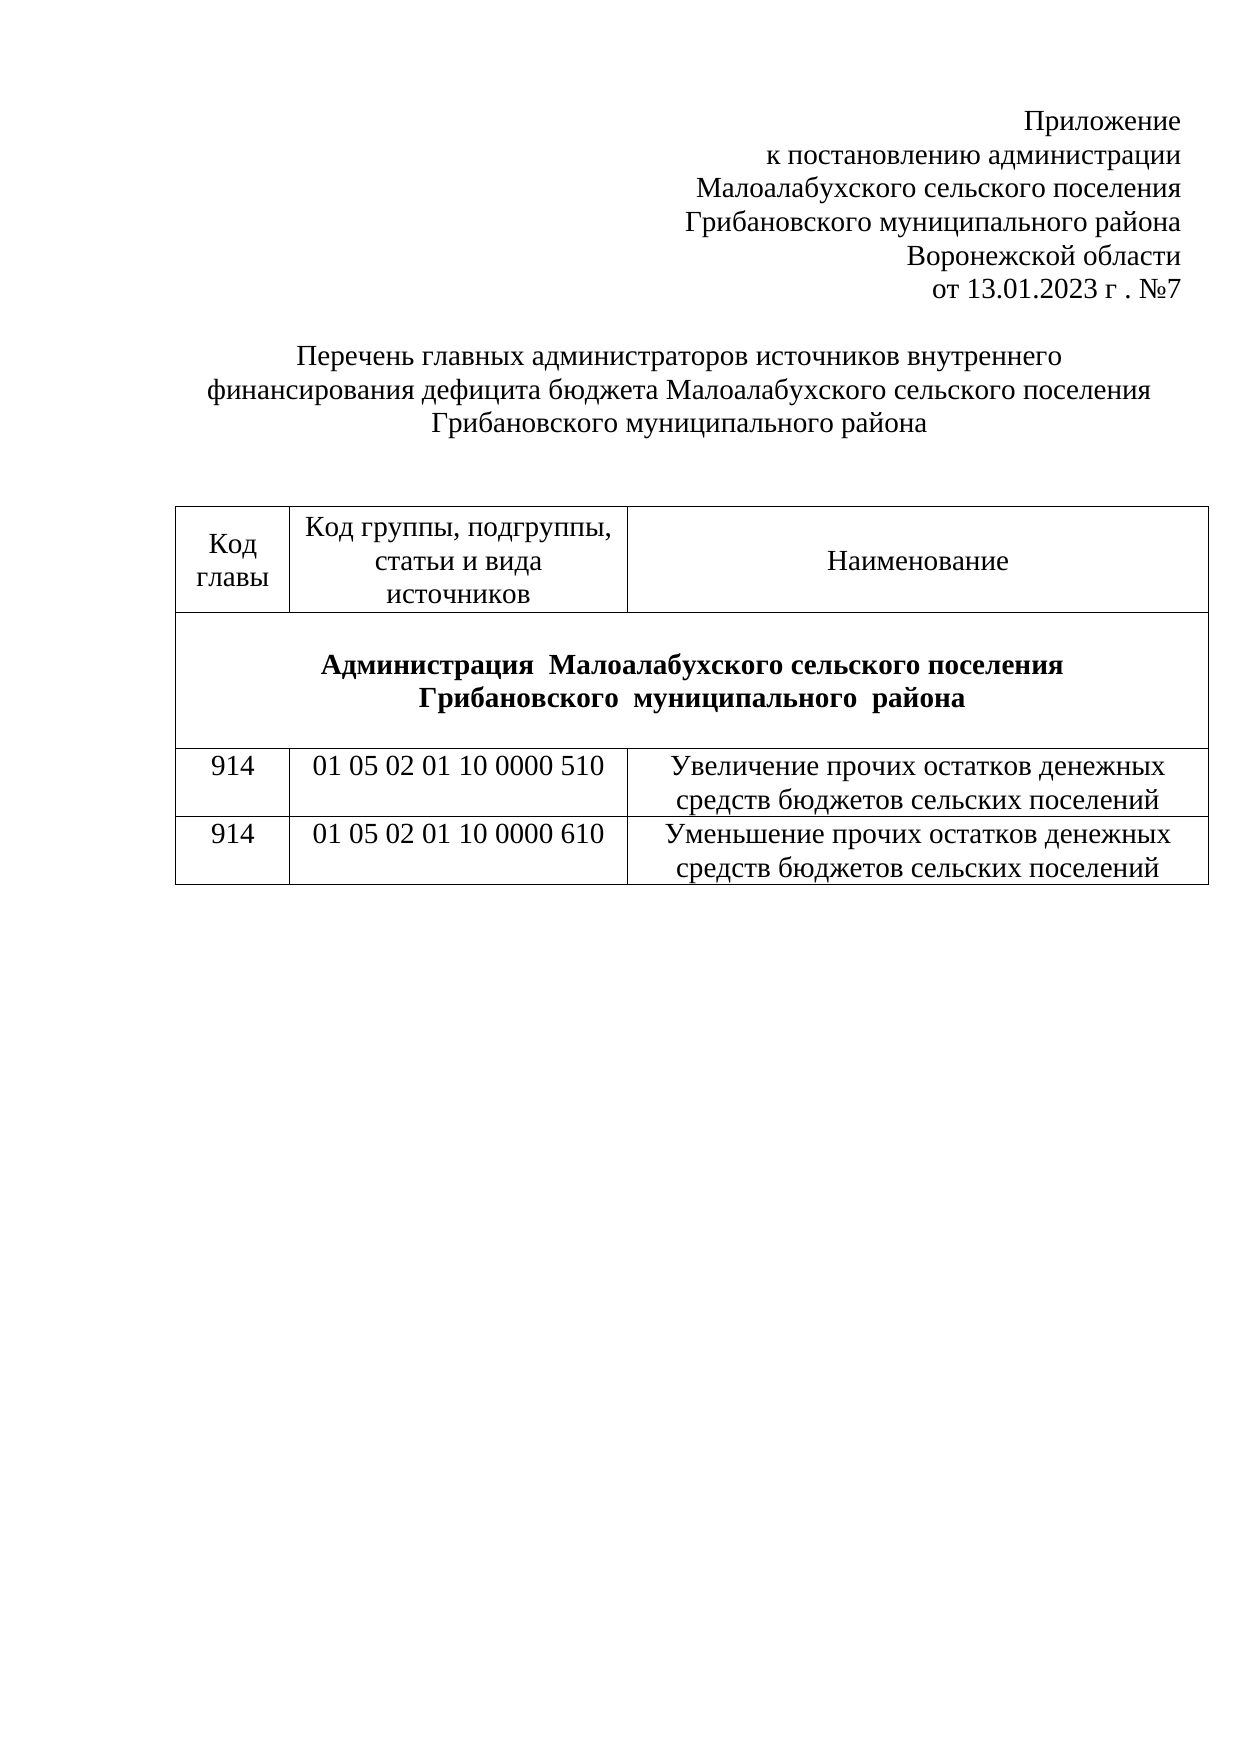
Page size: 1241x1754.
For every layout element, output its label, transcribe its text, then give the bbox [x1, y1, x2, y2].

table_header Код главы [176, 507, 289, 612]
text Перечень главных администраторов источников внутреннего [177, 338, 1181, 372]
text к постановлению администрации [177, 137, 1181, 171]
table_cell 914 [176, 749, 289, 816]
table_cell 01 05 02 01 10 0000 610 [290, 817, 627, 884]
table_cell 914 [176, 817, 289, 884]
table_cell Увеличение прочих остатков денежных средств бюджетов сельских поселений [628, 749, 1208, 816]
table_header Код группы, подгруппы, статьи и вида источников [290, 507, 627, 612]
table_cell Уменьшение прочих остатков денежных средств бюджетов сельских поселений [628, 817, 1208, 884]
text Малоалабухского сельского поселения Грибановского муниципального района Воронежской области [683, 171, 1181, 271]
text финансирования дефицита бюджета Малоалабухского сельского поселения Грибановского муниципального района [177, 372, 1181, 439]
text от 13.01.2023 г . №7 [177, 271, 1181, 305]
table_cell Администрация Малоалабухского сельского [176, 613, 1208, 747]
table_header Наименование [628, 507, 1208, 612]
text Приложение [177, 103, 1181, 137]
table_cell 01 05 02 01 10 0000 510 [290, 749, 627, 816]
